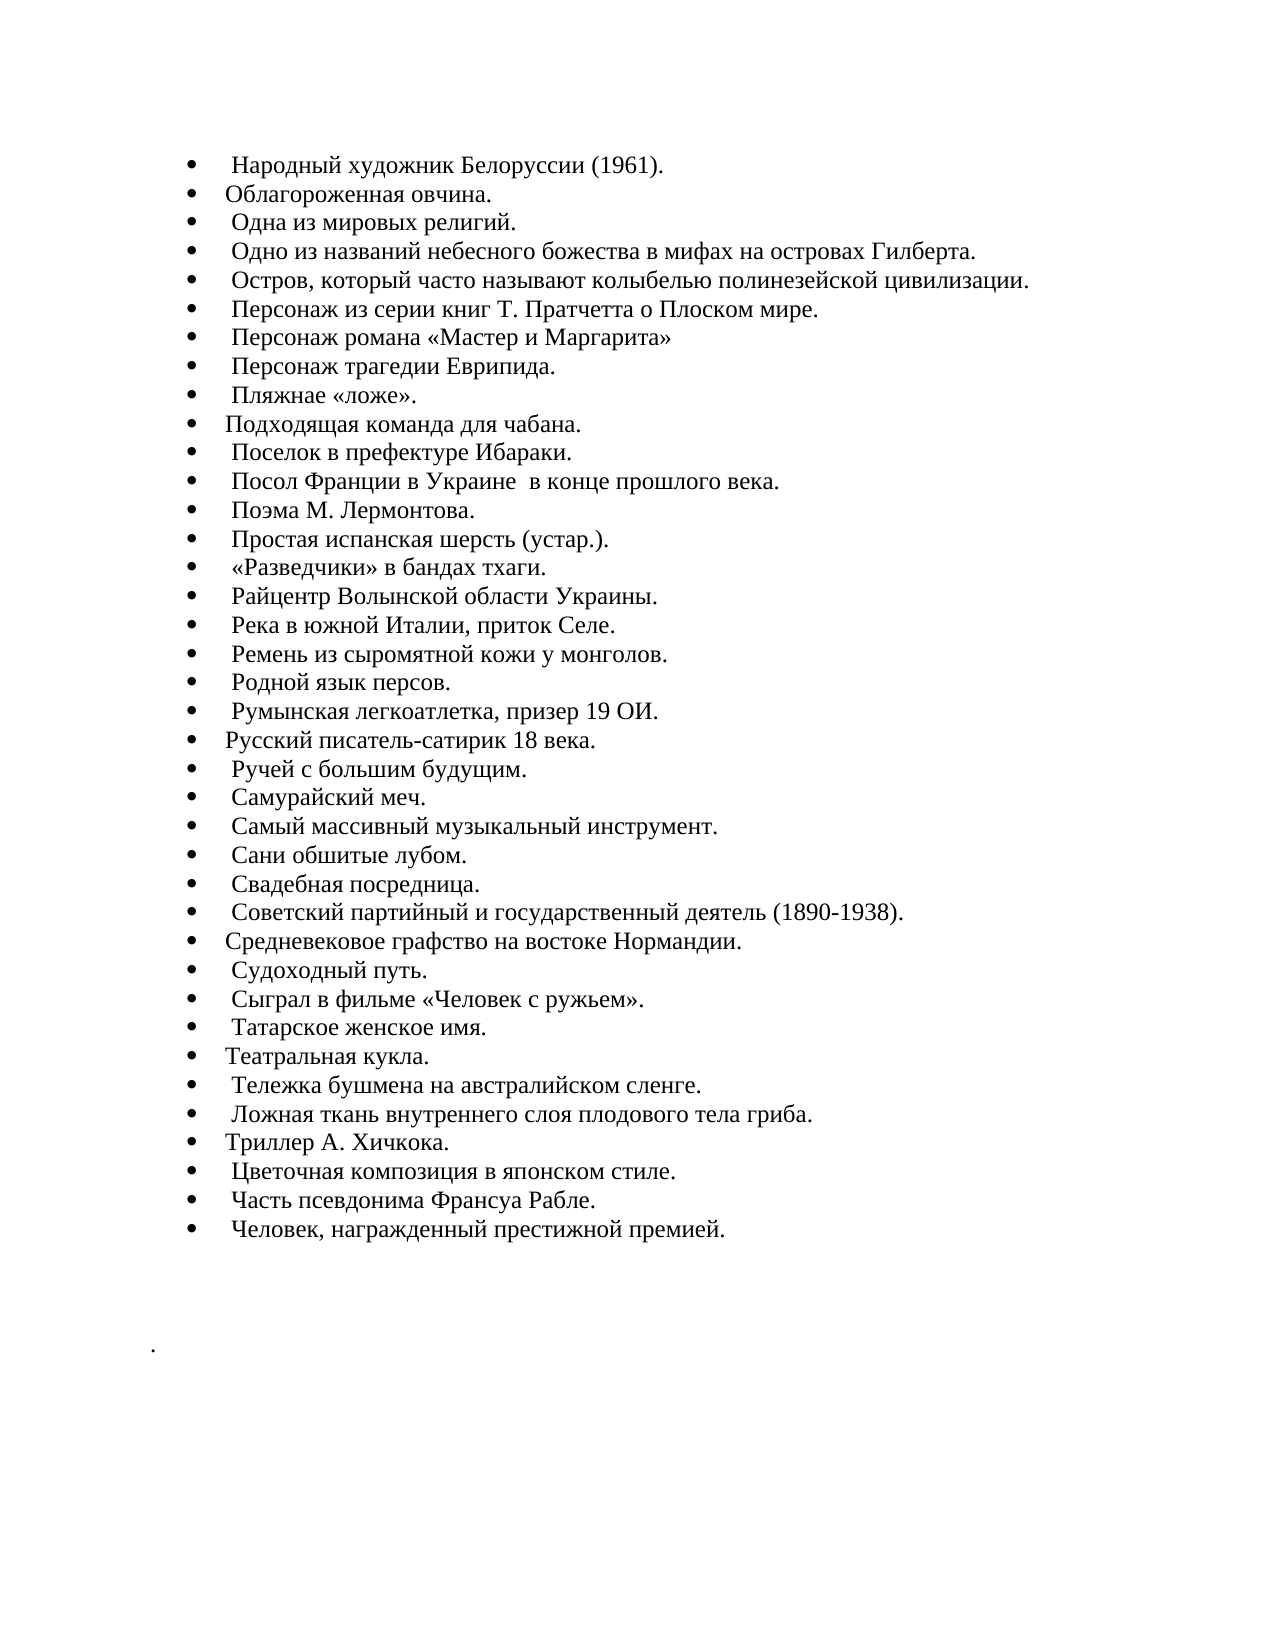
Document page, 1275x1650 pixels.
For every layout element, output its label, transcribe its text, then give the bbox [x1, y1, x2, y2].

list Простая испанская шерсть (устар.). [187, 524, 1125, 552]
list Остров, который часто называют колыбелью полинезейской цивилизации. [187, 265, 1125, 294]
list Свадебная посредница. [187, 869, 1125, 897]
list «Разведчики» в бандах тхаги. [187, 552, 1125, 581]
list Самый массивный музыкальный инструмент. [187, 811, 1125, 840]
list Одно из названий небесного божества в мифах на островах Гилберта. [187, 236, 1125, 265]
list Персонаж трагедии Еврипида. [187, 351, 1125, 380]
list Ложная ткань внутреннего слоя плодового тела гриба. [187, 1099, 1125, 1127]
list Триллер А. Хичкока. [187, 1127, 1125, 1156]
list Тележка бушмена на австралийском сленге. [187, 1070, 1125, 1099]
list Средневековое графство на востоке Нормандии. [187, 926, 1125, 955]
list Пляжнае «ложе». [187, 380, 1125, 409]
list Поэма М. Лермонтова. [187, 495, 1125, 524]
list Народный художник Белоруссии (1961). [187, 150, 1125, 179]
list Райцентр Волынской области Украины. [187, 581, 1125, 610]
list Персонаж из серии книг Т. Пратчетта о Плоском мире. [187, 294, 1125, 322]
list Татарское женское имя. [187, 1012, 1125, 1041]
list Цветочная композиция в японском стиле. [187, 1156, 1125, 1185]
list Ремень из сыромятной кожи у монголов. [187, 639, 1125, 667]
list Сыграл в фильме «Человек с ружьем». [187, 984, 1125, 1012]
list Самурайский меч. [187, 782, 1125, 811]
list Человек, награжденный престижной премией. [187, 1214, 1125, 1242]
list Румынская легкоатлетка, призер 19 ОИ. [187, 696, 1125, 725]
text . [150, 1329, 1125, 1357]
list Одна из мировых религий. [187, 207, 1125, 236]
list Поселок в префектуре Ибараки. [187, 437, 1125, 466]
list Русский писатель-сатирик 18 века. [187, 725, 1125, 754]
list Родной язык персов. [187, 667, 1125, 696]
list Сани обшитые лубом. [187, 840, 1125, 869]
list Посол Франции в Украине в конце прошлого века. [187, 466, 1125, 495]
list Персонаж романа «Мастер и Маргарита» [187, 322, 1125, 351]
list Подходящая команда для чабана. [187, 409, 1125, 437]
list Судоходный путь. [187, 955, 1125, 984]
list Ручей с большим будущим. [187, 754, 1125, 782]
list Театральная кукла. [187, 1041, 1125, 1070]
list Советский партийный и государственный деятель (1890-1938). [187, 897, 1125, 926]
list Облагороженная овчина. [187, 179, 1125, 207]
list Часть псевдонима Франсуа Рабле. [187, 1185, 1125, 1214]
list Река в южной Италии, приток Селе. [187, 610, 1125, 639]
